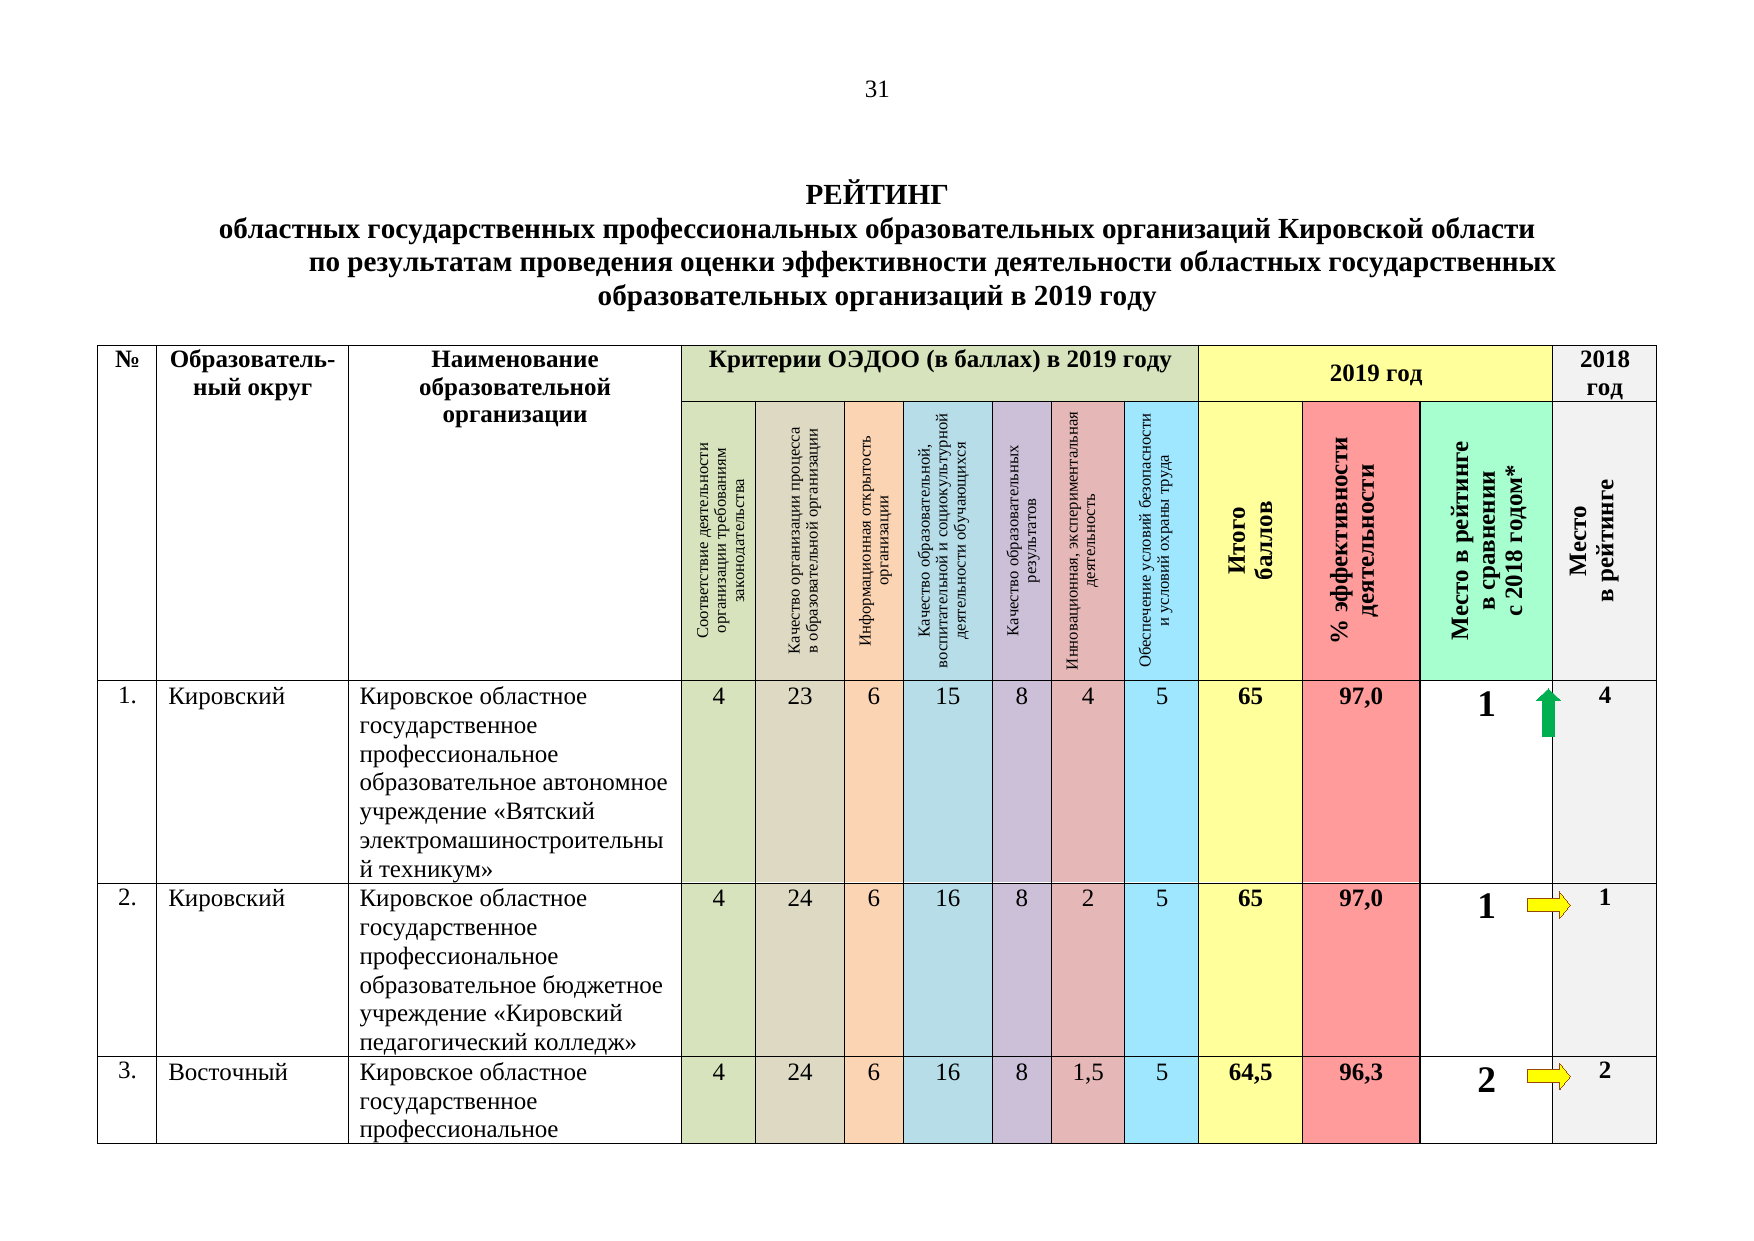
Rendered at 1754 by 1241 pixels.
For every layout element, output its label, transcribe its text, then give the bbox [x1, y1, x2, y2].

table_cell 5 [1125, 884, 1198, 1056]
table_cell 65 [1199, 884, 1302, 1056]
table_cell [349, 1057, 681, 1143]
table_cell 4 [682, 681, 755, 882]
table_header № [98, 346, 156, 680]
list по результатам проведения оценки эффективности деятельности областных государственных образовательных организаций в 2019 году [118, 244, 1636, 311]
table_cell 5 [1125, 681, 1198, 882]
table_cell 4 [682, 1057, 755, 1143]
table_header Наименование образовательной организации [349, 346, 681, 680]
table_cell Итого баллов [1199, 402, 1302, 680]
table_cell 1 [1553, 884, 1656, 1056]
table_cell Кировское областное государственное профессиональное образовательное автономное учреждение «Вятский электромашиностроительный техникум» [349, 681, 681, 882]
table_cell 96,3 [1303, 1057, 1419, 1143]
table_cell 2. [98, 884, 156, 1056]
list областных государственных профессиональных образовательных организаций Кировской области [118, 211, 1636, 244]
table_cell Кировский [157, 681, 348, 882]
table_cell 4 [1553, 681, 1656, 882]
table_cell Место в рейтинге в сравнении с 2018 годом* [1421, 402, 1552, 680]
table_cell 23 [756, 681, 844, 882]
table_cell 15 [904, 681, 992, 882]
table_cell Качество организации процесса в образовательной организации [756, 402, 844, 680]
table_cell 6 [845, 681, 903, 882]
table_cell 64,5 [1199, 1057, 1302, 1143]
table_cell Обеспечение условий безопасности и условий охраны труда [1125, 402, 1198, 680]
table_cell Место в рейтинге [1553, 402, 1656, 680]
table_cell 6 [845, 884, 903, 1056]
table_cell 1. [98, 681, 156, 882]
table_cell 16 [904, 1057, 992, 1143]
table_cell 5 [1125, 1057, 1198, 1143]
table_cell Качество образовательных результатов [993, 402, 1051, 680]
list РЕЙТИНГ [118, 177, 1636, 211]
table_cell 3. [98, 1057, 156, 1143]
table_cell 2 [1553, 1057, 1656, 1143]
table_cell Восточный [157, 1057, 348, 1143]
table_cell 4 [1052, 681, 1124, 882]
table_cell 4 [682, 884, 755, 1056]
table_cell 97,0 [1303, 681, 1419, 882]
table_cell Качество образовательной, воспитательной и социокультурной деятельности обучающихся [904, 402, 992, 680]
table_header Критерии ОЭДОО (в баллах) в 2019 году [682, 346, 1198, 401]
table_header 2018 год [1553, 346, 1656, 401]
table_cell 16 [904, 884, 992, 1056]
table_cell 1 [1421, 681, 1552, 882]
table_header Образователь- ный округ [157, 346, 348, 680]
table_cell 97,0 [1303, 884, 1419, 1056]
table_cell 2 [1052, 884, 1124, 1056]
table_cell 24 [756, 884, 844, 1056]
table_cell % эффективности деятельности [1303, 402, 1419, 680]
table_cell 24 [756, 1057, 844, 1143]
table_cell 65 [1199, 681, 1302, 882]
table_cell 1,5 [1052, 1057, 1124, 1143]
table_cell 8 [993, 681, 1051, 882]
table_cell Кировский [157, 884, 348, 1056]
table_cell 8 [993, 884, 1051, 1056]
table_cell 8 [993, 1057, 1051, 1143]
table_cell Информационная открытость организации [845, 402, 903, 680]
table_cell Инновационная, экспериментальная деятельность [1052, 402, 1124, 680]
table_cell 1 [1421, 884, 1552, 1056]
table_header 2019 год [1199, 346, 1552, 401]
table_cell 2 [1421, 1057, 1552, 1143]
table_cell Соответствие деятельности организации требованиям законодательства [682, 402, 755, 680]
table_cell 6 [845, 1057, 903, 1143]
table_cell Кировское областное государственное профессиональное образовательное бюджетное учреждение «Кировский педагогический колледж» [349, 884, 681, 1056]
